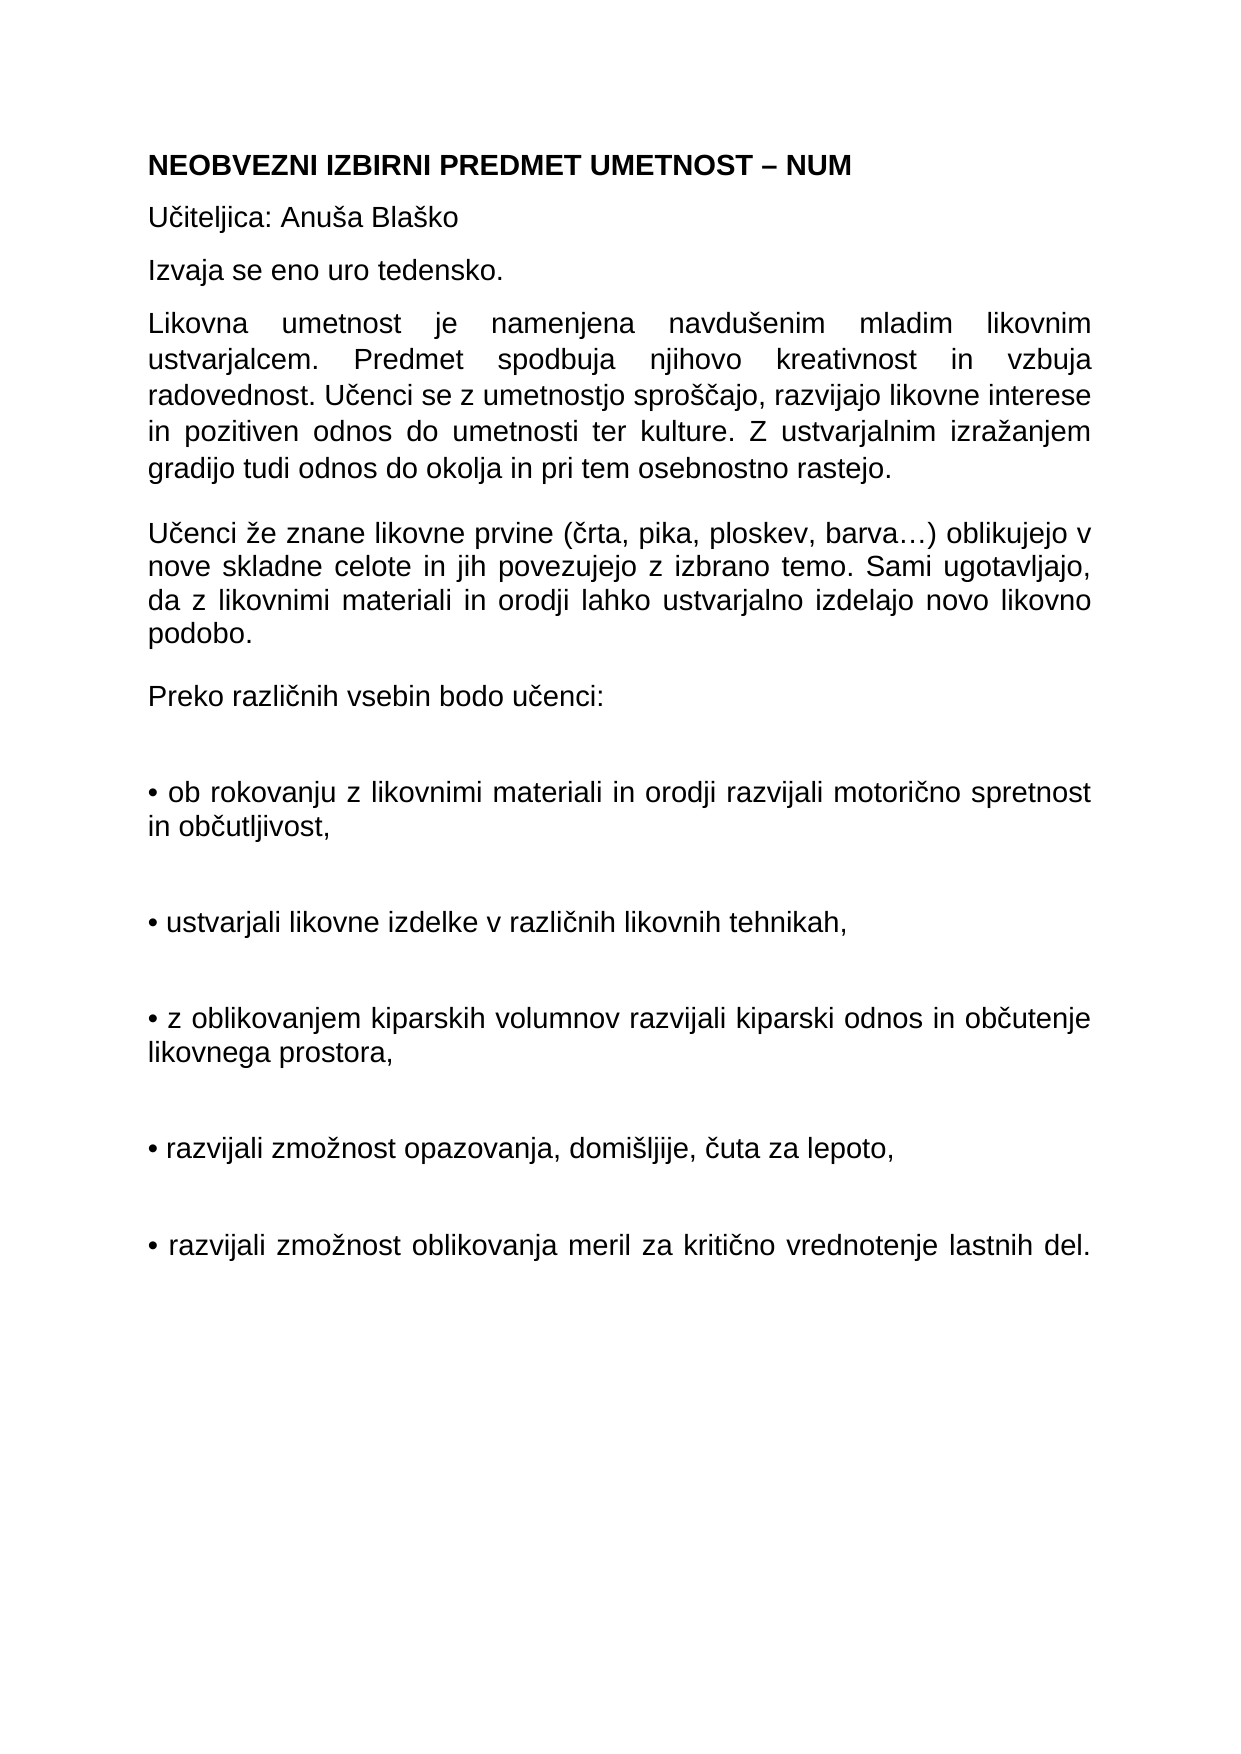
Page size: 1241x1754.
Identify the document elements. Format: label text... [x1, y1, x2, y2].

text Učiteljica: Anuša Blaško [148, 200, 1093, 234]
text NEOBVEZNI IZBIRNI PREDMET UMETNOST – NUM [148, 148, 1093, 181]
text • z oblikovanjem kiparskih volumnov razvijali kiparski odnos in občutenje likovnega prostora, [148, 968, 1093, 1069]
text • ob rokovanju z likovnimi materiali in orodji razvijali motorično spretnost in občutljivost, [148, 742, 1093, 843]
text Preko različnih vsebin bodo učenci: [148, 679, 1093, 713]
text • razvijali zmožnost oblikovanja meril za kritično vrednotenje lastnih del. [148, 1194, 1093, 1290]
text Učenci že znane likovne prvine (črta, pika, ploskev, barva…) oblikujejo v nove skladne celote in jih povezujejo z izbrano temo. Sami ugotavljajo, da z likovnimi materiali in orodji lahko ustvarjalno izdelajo novo likovno podobo. [148, 516, 1093, 650]
text • razvijali zmožnost opazovanja, domišljije, čuta za lepoto, [148, 1098, 1093, 1165]
text • ustvarjali likovne izdelke v različnih likovnih tehnikah, [148, 872, 1093, 939]
text Izvaja se eno uro tedensko. [148, 253, 1093, 287]
text Likovna umetnost je namenjena navdušenim mladim likovnim ustvarjalcem. Predmet spodbuja njihovo kreativnost in vzbuja radovednost. Učenci se z umetnostjo sproščajo, razvijajo likovne interese in pozitiven odnos do umetnosti ter kulture. Z ustvarjalnim izražanjem gradijo tudi odnos do okolja in pri tem osebnostno rastejo. [148, 306, 1093, 484]
